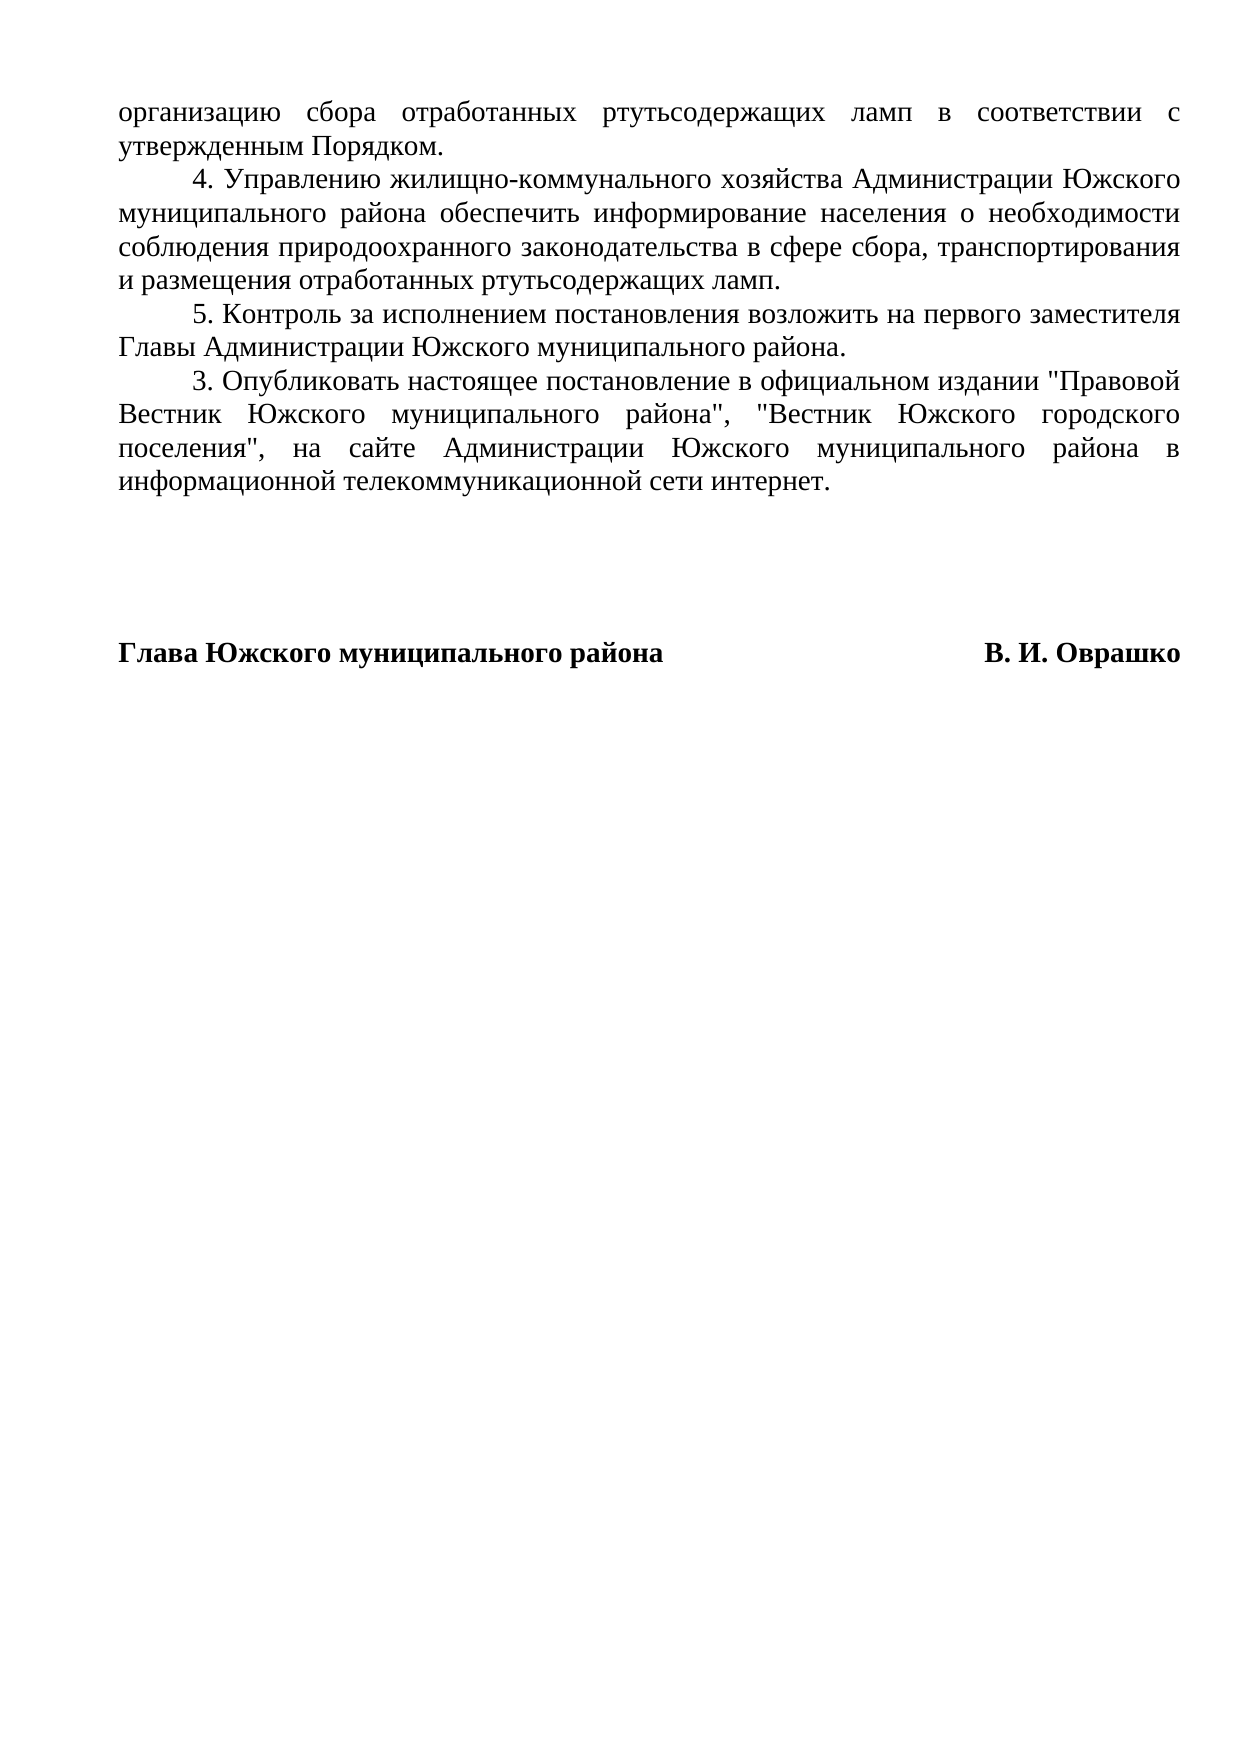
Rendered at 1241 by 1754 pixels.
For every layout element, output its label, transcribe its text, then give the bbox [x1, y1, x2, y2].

text 3. Опубликовать настоящее постановление в официальном издании "Правовой Вестник Южского муниципального района", "Вестник Южского городского поселения", на сайте Администрации Южского муниципального района в информационной телекоммуникационной сети интернет. [118, 363, 1181, 497]
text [118, 94, 1181, 162]
text 5. Контроль за исполнением постановления возложить на первого заместителя Главы Администрации Южского муниципального района. [118, 296, 1181, 363]
text Глава Южского муниципального района В. И. Оврашко [118, 635, 1181, 668]
text 4. Управлению жилищно-коммунального хозяйства Администрации Южского муниципального района обеспечить информирование населения о необходимости соблюдения природоохранного законодательства в сфере сбора, транспортирования и размещения отработанных ртутьсодержащих ламп. [118, 162, 1181, 296]
